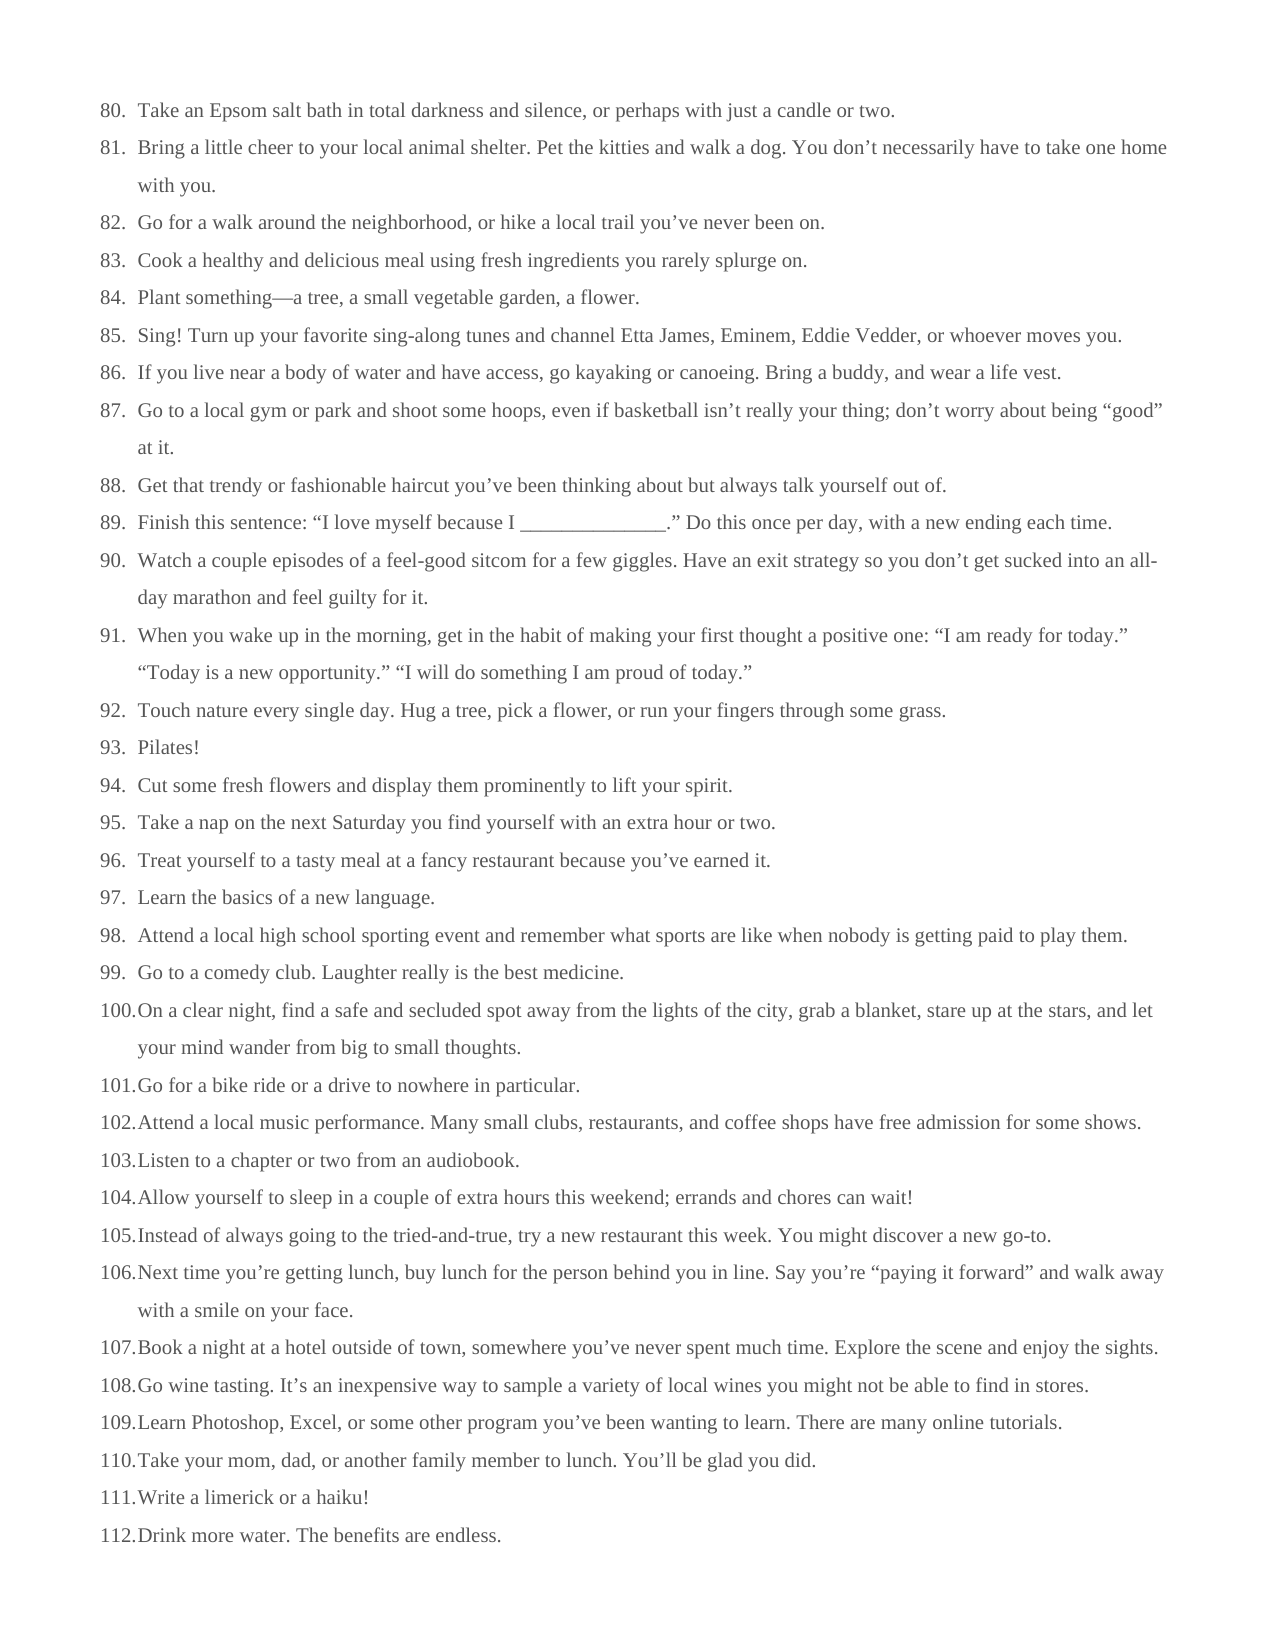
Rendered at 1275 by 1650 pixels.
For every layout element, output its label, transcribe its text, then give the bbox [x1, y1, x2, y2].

list Bring a little cheer to your local animal shelter. Pet the kitties and walk a dog. You don’t necessarily have to take one home with you. [100, 122, 1181, 197]
list Take an Epsom salt bath in total darkness and silence, or perhaps with just a candle or two. [100, 84, 1181, 122]
list Watch a couple episodes of a feel-good sitcom for a few giggles. Have an exit strategy so you don’t get sucked into an all-day marathon and feel guilty for it. [100, 534, 1181, 609]
list Drink more water. The benefits are endless. [100, 1509, 1181, 1547]
list Write a limerick or a haiku! [100, 1472, 1181, 1509]
list Allow yourself to sleep in a couple of extra hours this weekend; errands and chores can wait! [100, 1172, 1181, 1209]
list Go for a bike ride or a drive to nowhere in particular. [100, 1059, 1181, 1097]
list Go to a comedy club. Laughter really is the best medicine. [100, 947, 1181, 984]
list Finish this sentence: “I love myself because I ______________.” Do this once per day, with a new ending each time. [100, 497, 1181, 534]
list Touch nature every single day. Hug a tree, pick a flower, or run your fingers through some grass. [100, 684, 1181, 722]
list Go for a walk around the neighborhood, or hike a local trail you’ve never been on. [100, 197, 1181, 234]
list Cook a healthy and delicious meal using fresh ingredients you rarely splurge on. [100, 234, 1181, 272]
list On a clear night, find a safe and secluded spot away from the lights of the city, grab a blanket, stare up at the stars, and let your mind wander from big to small thoughts. [100, 984, 1181, 1059]
list Get that trendy or fashionable haircut you’ve been thinking about but always talk yourself out of. [100, 459, 1181, 497]
list Take your mom, dad, or another family member to lunch. You’ll be glad you did. [100, 1434, 1181, 1472]
list If you live near a body of water and have access, go kayaking or canoeing. Bring a buddy, and wear a life vest. [100, 347, 1181, 384]
list Plant something—a tree, a small vegetable garden, a flower. [100, 272, 1181, 309]
list Treat yourself to a tasty meal at a fancy restaurant because you’ve earned it. [100, 834, 1181, 872]
list Take a nap on the next Saturday you find yourself with an extra hour or two. [100, 797, 1181, 834]
list Attend a local high school sporting event and remember what sports are like when nobody is getting paid to play them. [100, 909, 1181, 947]
list Learn Photoshop, Excel, or some other program you’ve been wanting to learn. There are many online tutorials. [100, 1397, 1181, 1434]
list Sing! Turn up your favorite sing-along tunes and channel Etta James, Eminem, Eddie Vedder, or whoever moves you. [100, 309, 1181, 347]
list Go wine tasting. It’s an inexpensive way to sample a variety of local wines you might not be able to find in stores. [100, 1359, 1181, 1397]
list Learn the basics of a new language. [100, 872, 1181, 909]
list Pilates! [100, 722, 1181, 759]
list Instead of always going to the tried-and-true, try a new restaurant this week. You might discover a new go-to. [100, 1209, 1181, 1247]
list Book a night at a hotel outside of town, somewhere you’ve never spent much time. Explore the scene and enjoy the sights. [100, 1322, 1181, 1359]
list Next time you’re getting lunch, buy lunch for the person behind you in line. Say you’re “paying it forward” and walk away with a smile on your face. [100, 1247, 1181, 1322]
list Listen to a chapter or two from an audiobook. [100, 1134, 1181, 1172]
list Cut some fresh flowers and display them prominently to lift your spirit. [100, 759, 1181, 797]
list When you wake up in the morning, get in the habit of making your first thought a positive one: “I am ready for today.” “Today is a new opportunity.” “I will do something I am proud of today.” [100, 609, 1181, 684]
list Go to a local gym or park and shoot some hoops, even if basketball isn’t really your thing; don’t worry about being “good” at it. [100, 384, 1181, 459]
list Attend a local music performance. Many small clubs, restaurants, and coffee shops have free admission for some shows. [100, 1097, 1181, 1134]
